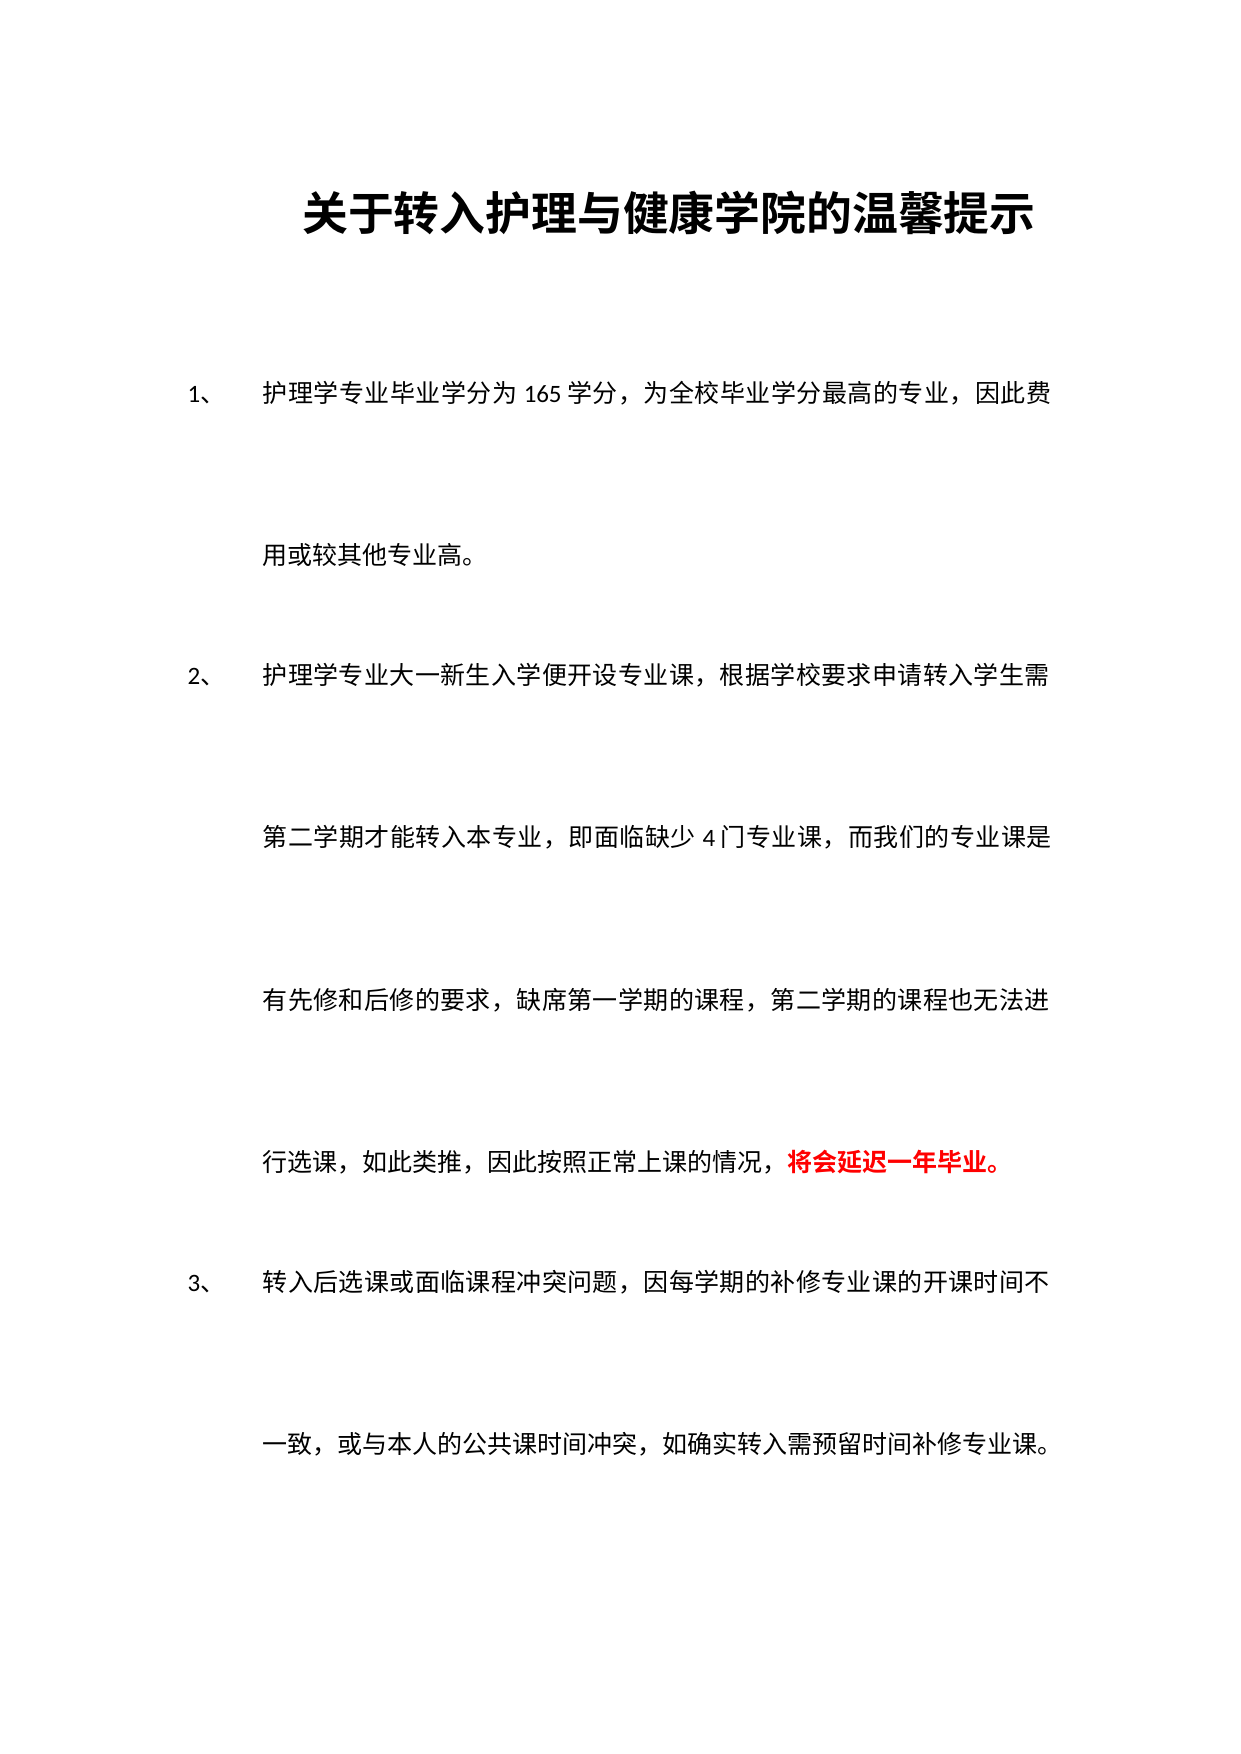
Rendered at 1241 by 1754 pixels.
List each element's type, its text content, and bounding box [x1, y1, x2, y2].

list 转入后选课或面临课程冲突问题，因每学期的补修专业课的开课时间不一致，或与本人的公共课时间冲突，如确实转入需预留时间补修专业课。 [187, 1248, 1053, 1475]
text 关于转入护理与健康学院的温馨提示 [187, 162, 1053, 259]
list 护理学专业大一新生入学便开设专业课，根据学校要求申请转入学生需第二学期才能转入本专业，即面临缺少4门专业课，而我们的专业课是有先修和后修的要求，缺席第一学期的课程，第二学期的课程也无法进行选课，如此类推，因此按照正常上课的情况，将会延迟一年毕业。 [187, 641, 1053, 1193]
list 护理学专业毕业学分为165学分，为全校毕业学分最高的专业，因此费用或较其他专业高。 [187, 359, 1053, 586]
